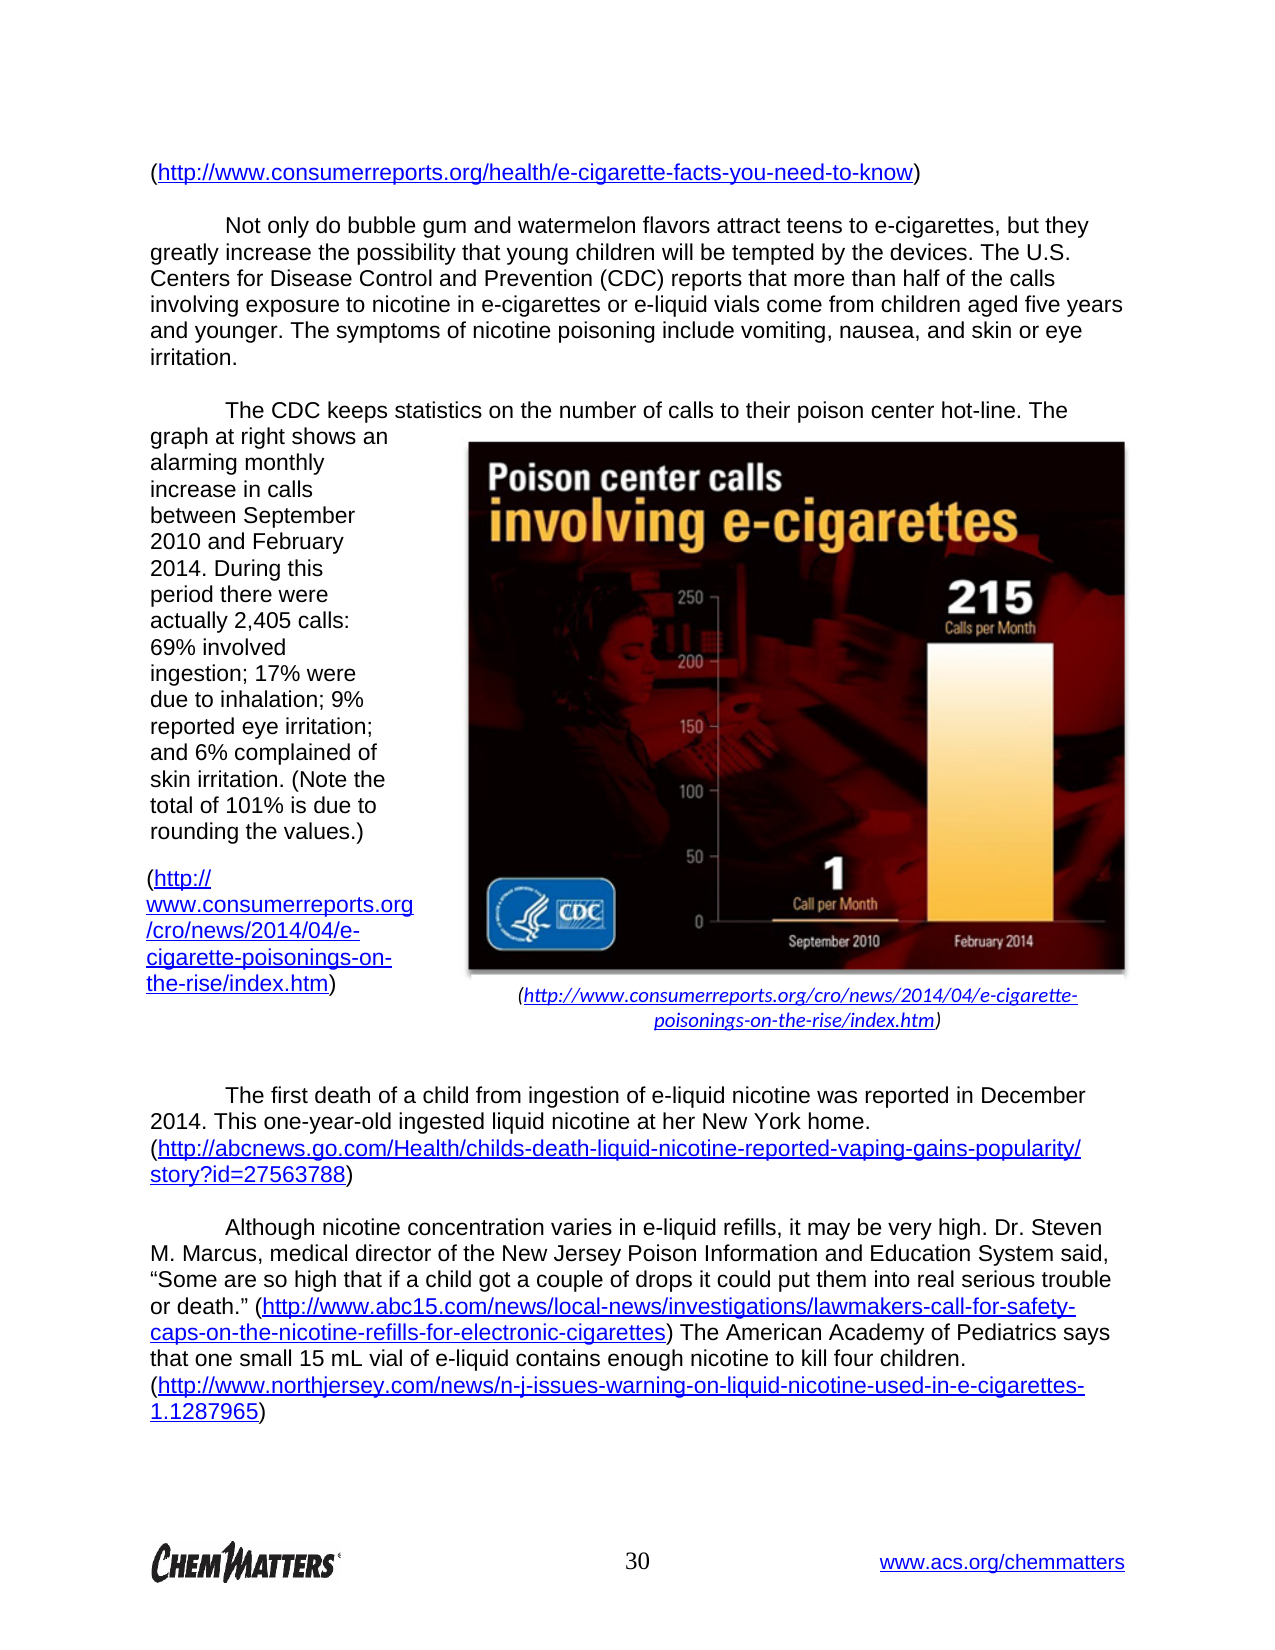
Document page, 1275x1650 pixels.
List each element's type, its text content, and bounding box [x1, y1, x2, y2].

text Although nicotine concentration varies in e-liquid refills, it may be very high. Dr. Steven M. Marcus, medical director of the New Jersey Poison Information and Education System said, “Some are so high that if a child got a couple of drops it could put them into real serious trouble or death.” (http://www.abc15.com/news/local-news/investigations/lawmakers-call-for-safety-caps-on-the-nicotine-refills-for-electronic-cigarettes) The American Academy of Pediatrics says that one small 15 mL vial of e-liquid contains enough nicotine to kill four children. (http://www.northjersey.com/news/n-j-issues-warning-on-liquid-nicotine-used-in-e-cigarettes-1.1287965) [150, 1213, 1125, 1424]
picture [409, 428, 1168, 981]
text (http://www.consumerreports.org/health/e-cigarette-facts-you-need-to-know) [150, 159, 1125, 186]
text The first death of a child from ingestion of e-liquid nicotine was reported in December 2014. This one-year-old ingested liquid nicotine at her New York home. (http://abcnews.go.com/Health/childs-death-liquid-nicotine-reported-vaping-gains-popularity/story?id=27563788) [150, 1082, 1125, 1187]
text The CDC keeps statistics on the number of calls to their poison center hot-line. The graph at right shows an alarming monthly increase in calls between September 2010 and February 2014. During this period there were actually 2,405 calls: 69% involved ingestion; 17% were due to inhalation; 9% reported eye irritation; and 6% complained of skin irritation. (Note the total of 101% is due to rounding the values.) [150, 397, 1125, 844]
text Not only do bubble gum and watermelon flavors attract teens to e-cigarettes, but they greatly increase the possibility that young children will be tempted by the devices. The U.S. Centers for Disease Control and Prevention (CDC) reports that more than half of the calls involving exposure to nicotine in e-cigarettes or e-liquid vials come from children aged five years and younger. The symptoms of nicotine poisoning include vomiting, nausea, and skin or eye irritation. [150, 212, 1125, 370]
picture [150, 1541, 341, 1582]
